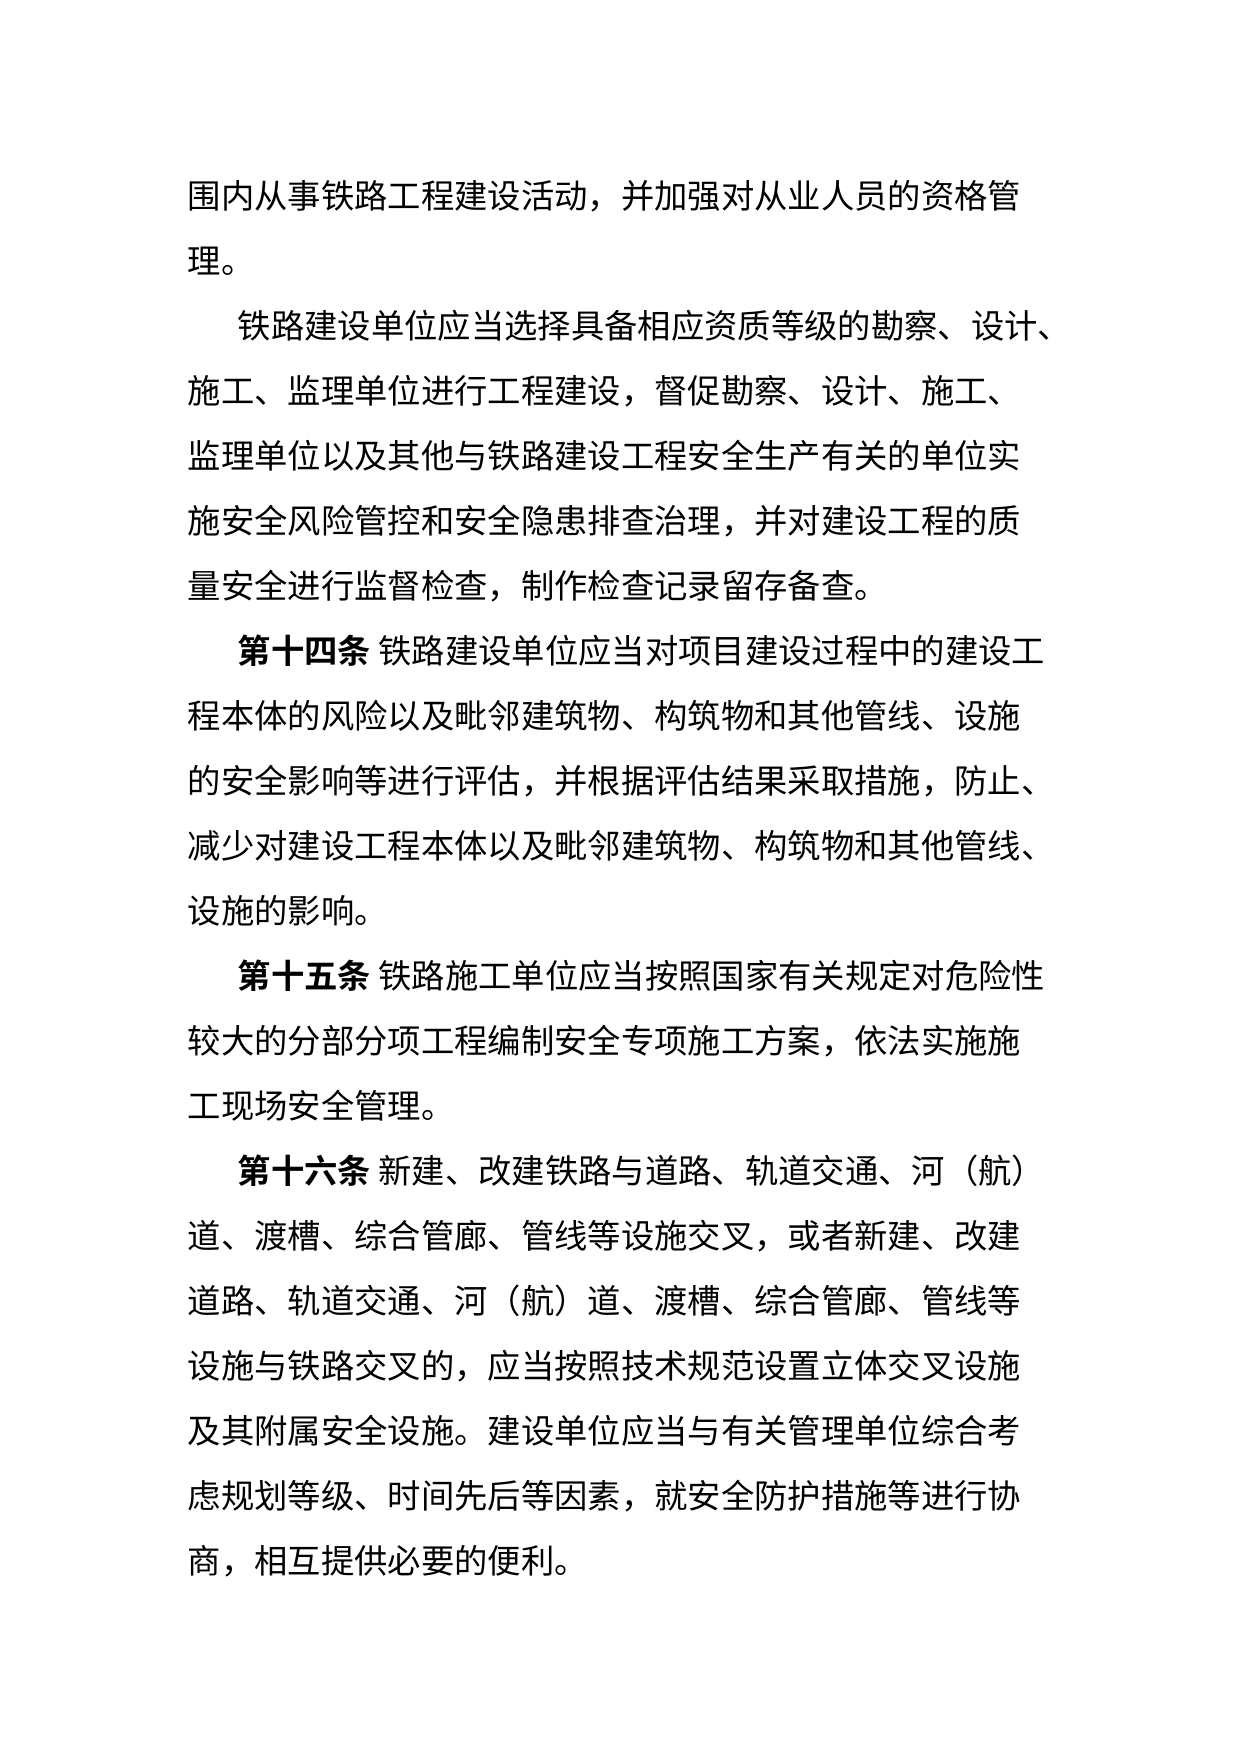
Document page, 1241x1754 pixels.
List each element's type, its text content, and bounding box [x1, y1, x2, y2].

text 第十五条 铁路施工单位应当按照国家有关规定对危险性较大的分部分项工程编制安全专项施工方案，依法实施施工现场安全管理。 [187, 942, 1053, 1137]
text 第十四条 铁路建设单位应当对项目建设过程中的建设工程本体的风险以及毗邻建筑物、构筑物和其他管线、设施的安全影响等进行评估，并根据评估结果采取措施，防止、减少对建设工程本体以及毗邻建筑物、构筑物和其他管线、设施的影响。 [187, 617, 1053, 942]
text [187, 162, 1053, 292]
text 铁路建设单位应当选择具备相应资质等级的勘察、设计、施工、监理单位进行工程建设，督促勘察、设计、施工、监理单位以及其他与铁路建设工程安全生产有关的单位实施安全风险管控和安全隐患排查治理，并对建设工程的质量安全进行监督检查，制作检查记录留存备查。 [187, 292, 1053, 617]
text 第十六条 新建、改建铁路与道路、轨道交通、河（航）道、渡槽、综合管廊、管线等设施交叉，或者新建、改建道路、轨道交通、河（航）道、渡槽、综合管廊、管线等设施与铁路交叉的，应当按照技术规范设置立体交叉设施及其附属安全设施。建设单位应当与有关管理单位综合考虑规划等级、时间先后等因素，就安全防护措施等进行协商，相互提供必要的便利。 [187, 1137, 1053, 1592]
